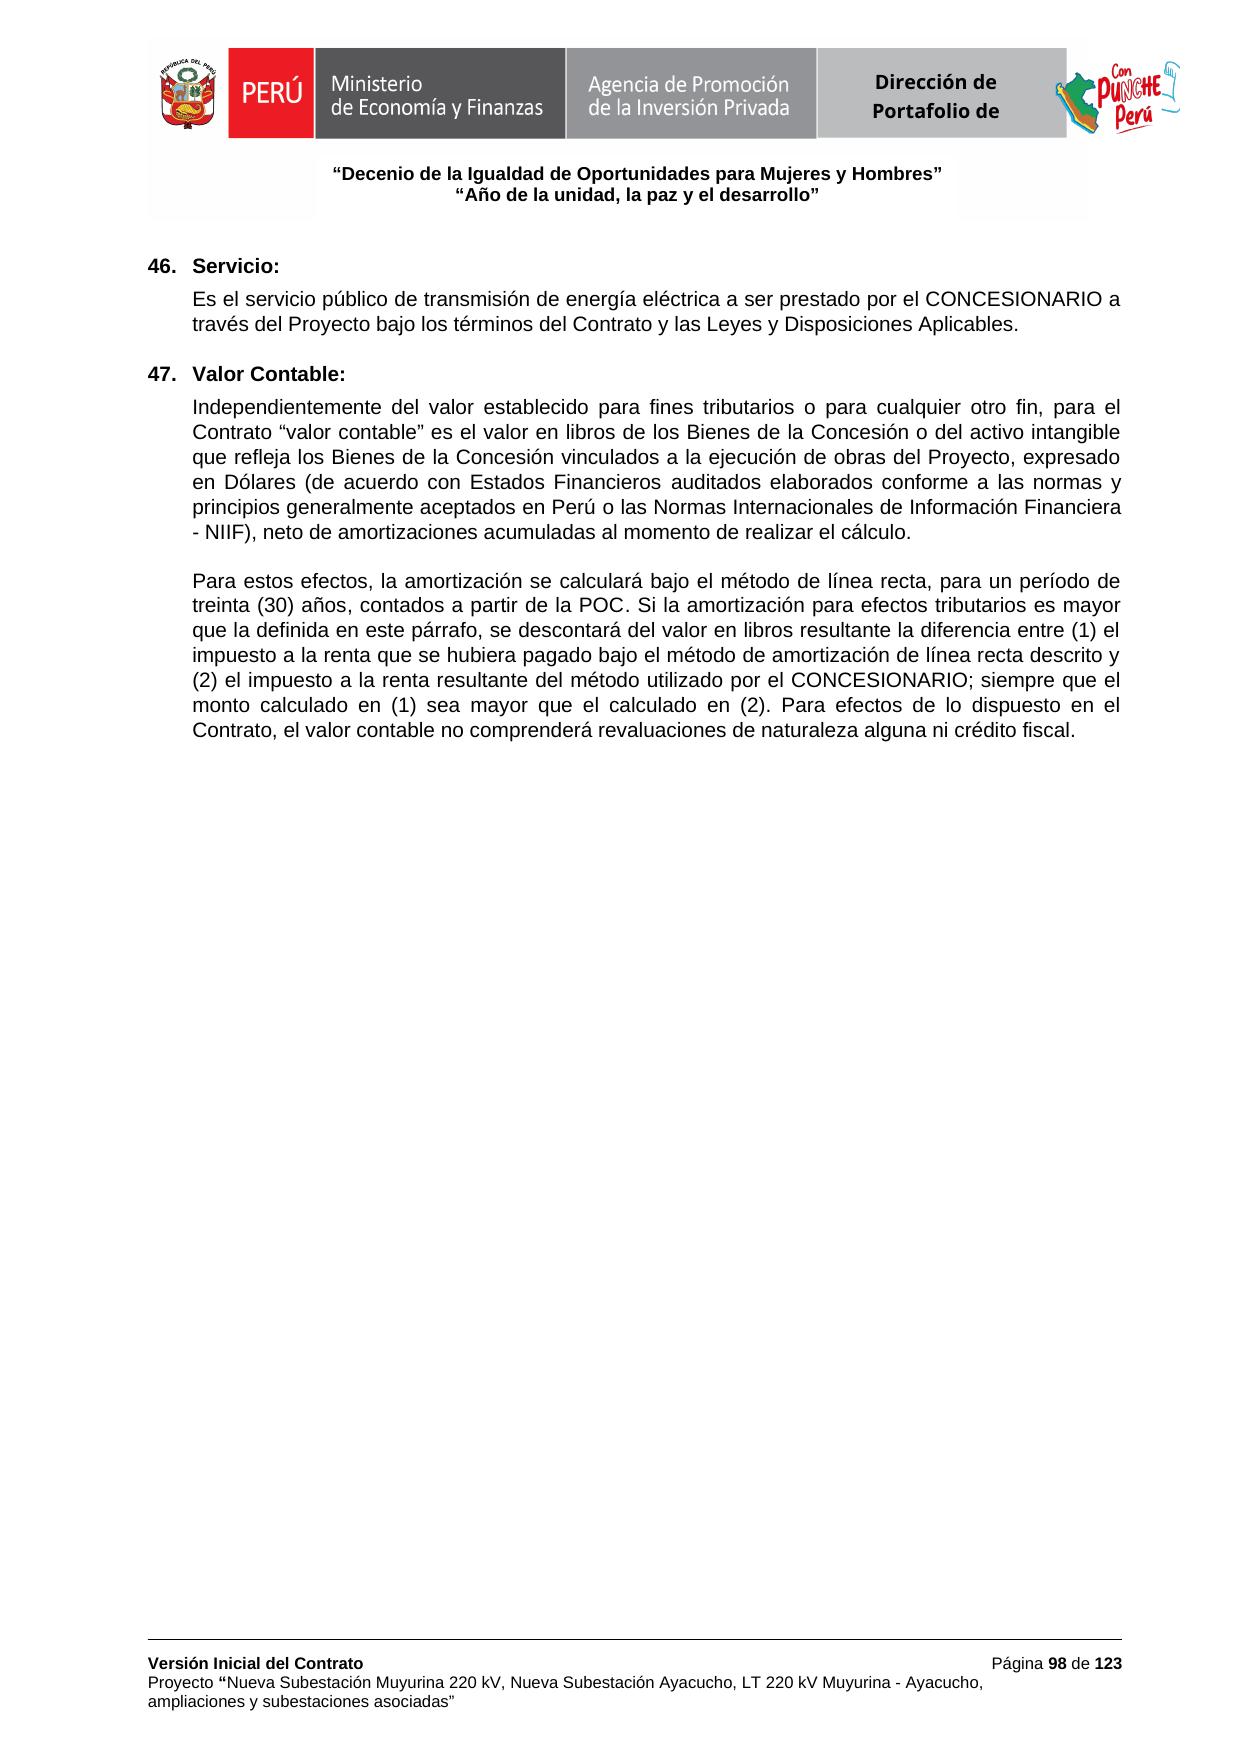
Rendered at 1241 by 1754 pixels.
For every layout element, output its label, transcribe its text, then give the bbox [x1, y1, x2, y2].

text Independientemente del valor establecido para fines tributarios o para cualquier otro fin, para el Contrato “valor contable” es el valor en libros de los Bienes de la Concesión o del activo intangible que refleja los Bienes de la Concesión vinculados a la ejecución de obras del Proyecto, expresado en Dólares (de acuerdo con Estados Financieros auditados elaborados conforme a las normas y principios generalmente aceptados en Perú o las Normas Internacionales de Información Financiera - NIIF), neto de amortizaciones acumuladas al momento de realizar el cálculo. [192, 395, 1122, 543]
list Valor Contable: [148, 362, 1122, 386]
picture [147, 37, 1180, 221]
text Es el servicio público de transmisión de energía eléctrica a ser prestado por el CONCESIONARIO a través del Proyecto bajo los términos del Contrato y las Leyes y Disposiciones Aplicables. [192, 287, 1122, 336]
list Servicio: [148, 254, 1122, 278]
text Para estos efectos, la amortización se calculará bajo el método de línea recta, para un período de treinta (30) años, contados a partir de la POC. Si la amortización para efectos tributarios es mayor que la definida en este párrafo, se descontará del valor en libros resultante la diferencia entre (1) el impuesto a la renta que se hubiera pagado bajo el método de amortización de línea recta descrito y (2) el impuesto a la renta resultante del método utilizado por el CONCESIONARIO; siempre que el monto calculado en (1) sea mayor que el calculado en (2). Para efectos de lo dispuesto en el Contrato, el valor contable no comprenderá revaluaciones de naturaleza alguna ni crédito fiscal. [192, 568, 1122, 742]
